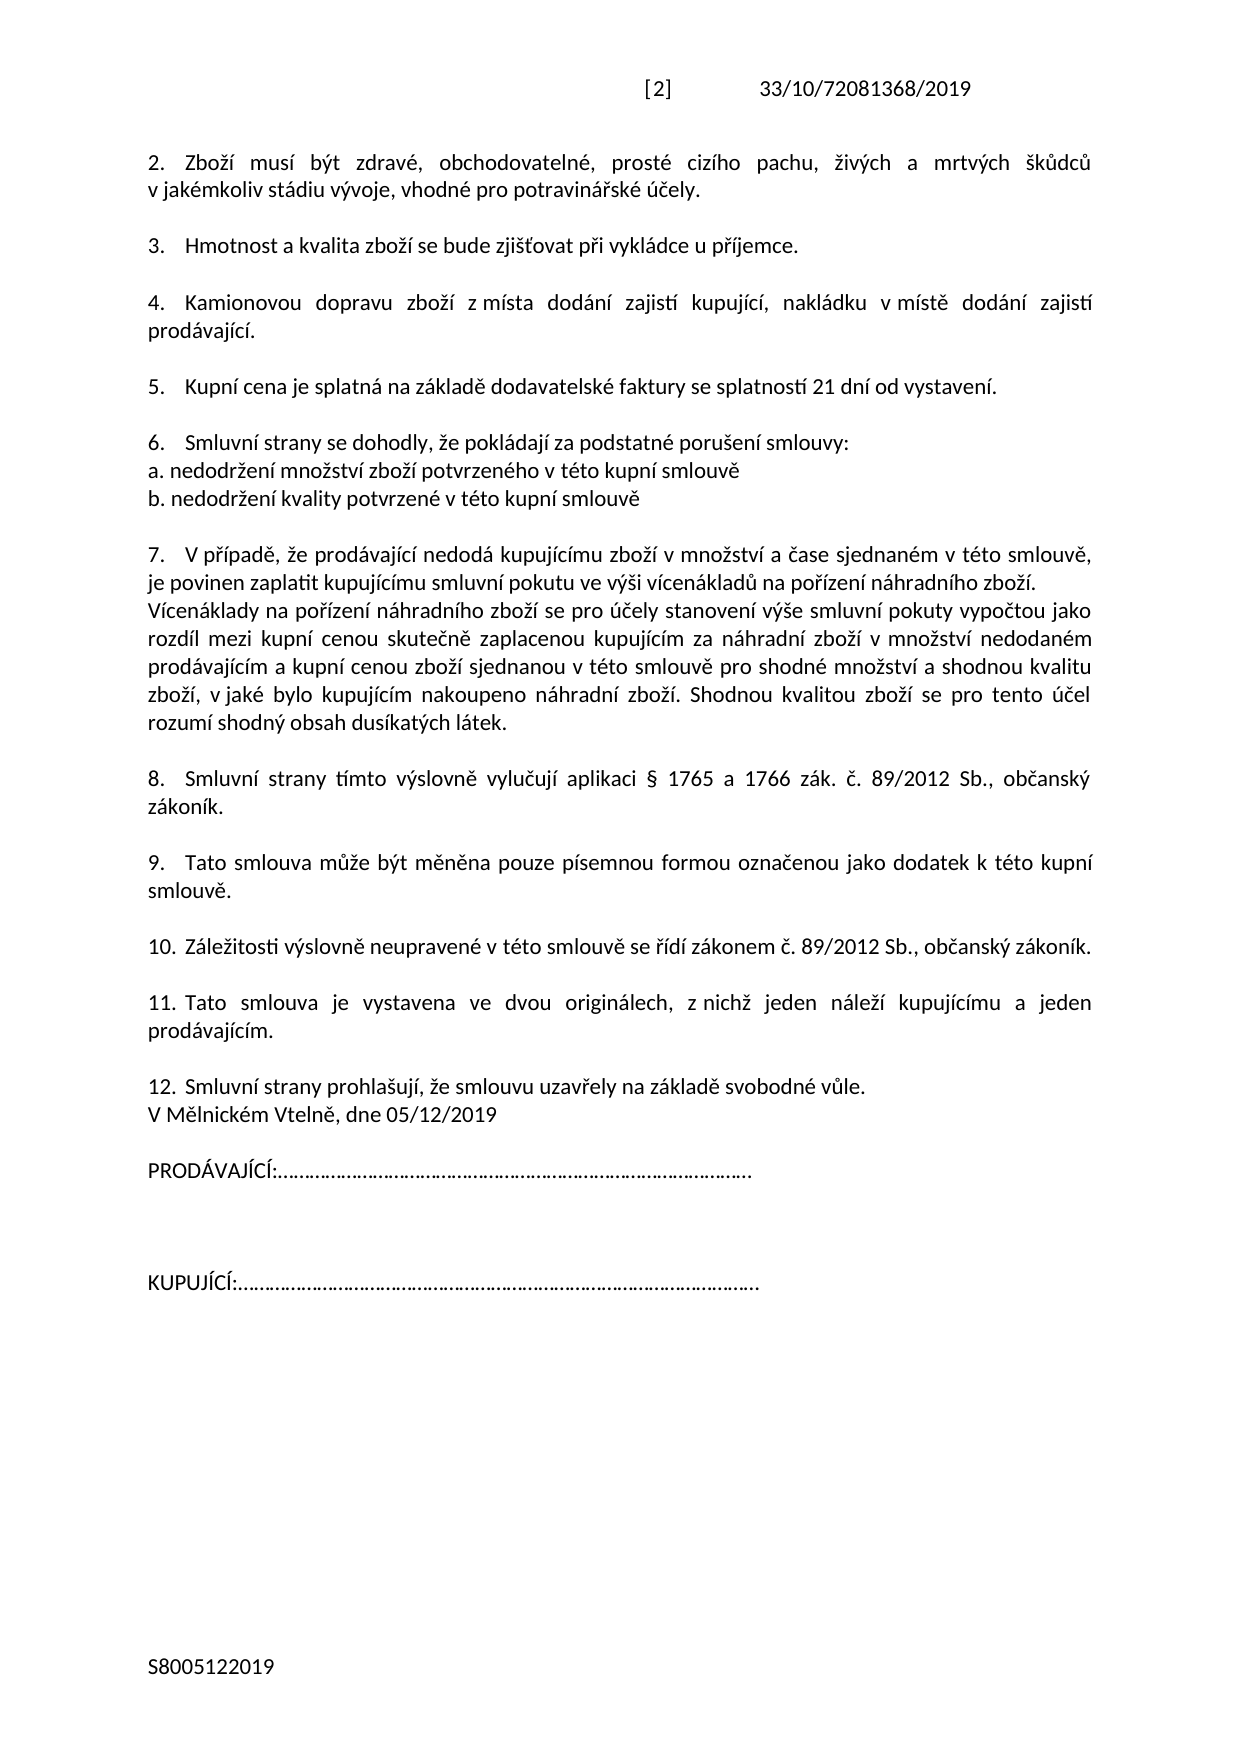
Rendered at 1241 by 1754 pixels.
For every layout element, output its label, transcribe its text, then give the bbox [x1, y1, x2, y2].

list Tato smlouva je vystavena ve dvou originálech, z nichž jeden náleží kupujícímu a jeden prodávajícím. [148, 988, 1093, 1044]
list Hmotnost a kvalita zboží se bude zjišťovat při vykládce u příjemce. [148, 232, 1093, 260]
text V Mělnickém Vtelně, dne 05/12/2019 [148, 1100, 1093, 1128]
text PRODÁVAJÍCÍ:……………………………………………………………………………… [148, 1156, 1093, 1184]
text KUPUJÍCÍ:……………………………………………………………………………………… [148, 1268, 1093, 1296]
list Kupní cena je splatná na základě dodavatelské faktury se splatností 21 dní od vystavení. [148, 372, 1093, 400]
list V případě, že prodávající nedodá kupujícímu zboží v množství a čase sjednaném v této smlouvě, je povinen zaplatit kupujícímu smluvní pokutu ve výši vícenákladů na pořízení náhradního zboží. [148, 540, 1093, 596]
list Smluvní strany prohlašují, že smlouvu uzavřely na základě svobodné vůle. [148, 1072, 1093, 1100]
text Vícenáklady na pořízení náhradního zboží se pro účely stanovení výše smluvní pokuty vypočtou jako rozdíl mezi kupní cenou skutečně zaplacenou kupujícím za náhradní zboží v množství nedodaném prodávajícím a kupní cenou zboží sjednanou v této smlouvě pro shodné množství a shodnou kvalitu zboží, v jaké bylo kupujícím nakoupeno náhradní zboží. Shodnou kvalitou zboží se pro tento účel rozumí shodný obsah dusíkatých látek. [148, 596, 1093, 736]
list Zboží musí být zdravé, obchodovatelné, prosté cizího pachu, živých a mrtvých škůdců v jakémkoliv stádiu vývoje, vhodné pro potravinářské účely. [148, 148, 1093, 204]
list Tato smlouva může být měněna pouze písemnou formou označenou jako dodatek k této kupní smlouvě. [148, 848, 1093, 904]
text a. nedodržení množství zboží potvrzeného v této kupní smlouvě [148, 456, 1093, 484]
list Smluvní strany se dohodly, že pokládají za podstatné porušení smlouvy: [148, 428, 1093, 456]
text b. nedodržení kvality potvrzené v této kupní smlouvě [148, 484, 1093, 512]
list Kamionovou dopravu zboží z místa dodání zajistí kupující, nakládku v místě dodání zajistí prodávající. [148, 288, 1093, 344]
list Záležitosti výslovně neupravené v této smlouvě se řídí zákonem č. 89/2012 Sb., občanský zákoník. [148, 932, 1093, 960]
list Smluvní strany tímto výslovně vylučují aplikaci § 1765 a 1766 zák. č. 89/2012 Sb., občanský zákoník. [148, 764, 1093, 820]
